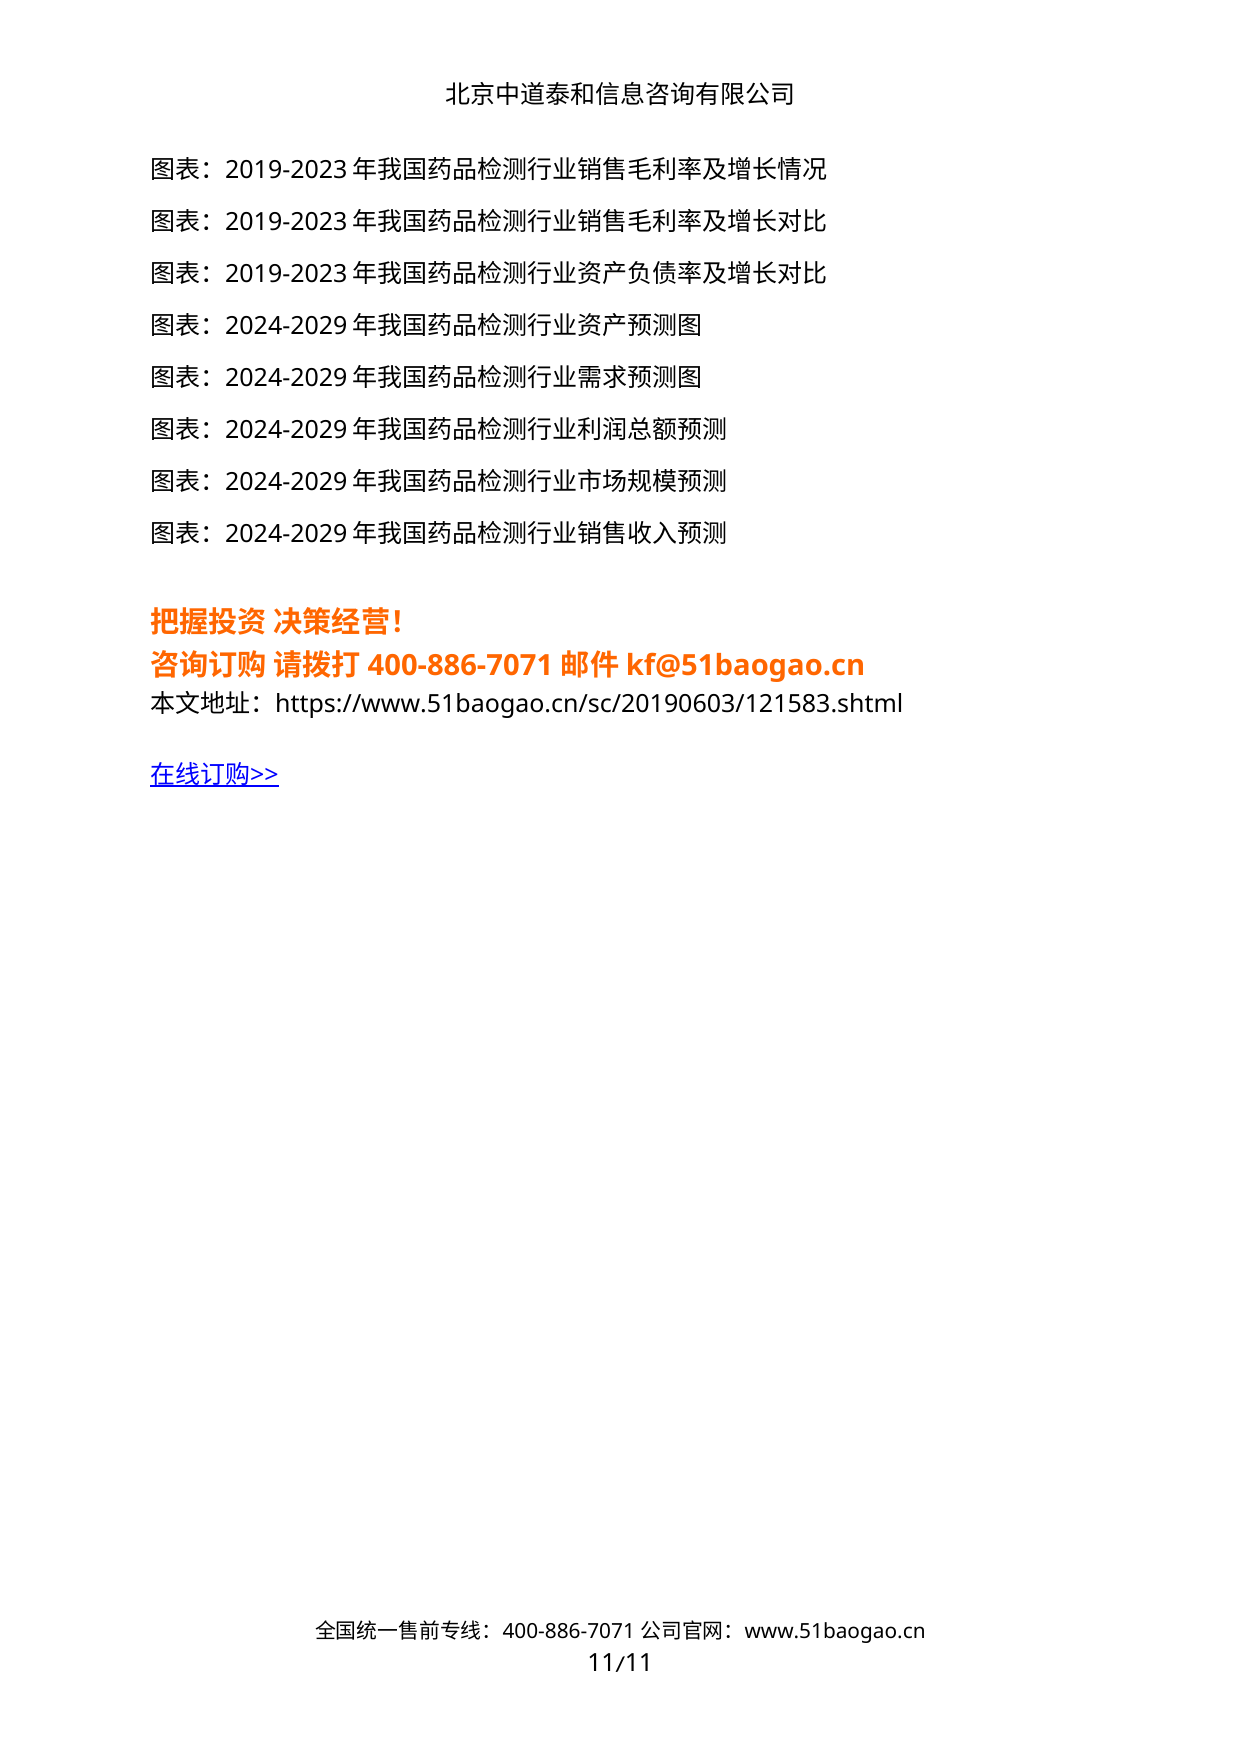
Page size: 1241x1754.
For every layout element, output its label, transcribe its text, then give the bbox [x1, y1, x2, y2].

text 图表：2024-2029年我国药品检测行业利润总额预测 [150, 409, 1090, 446]
text 图表：2024-2029年我国药品检测行业资产预测图 [150, 306, 1090, 342]
text 把握投资 决策经营！咨询订购 请拨打 400-886-7071 邮件 kf@51baogao.cn本文地址：https://www.51baogao.cn/sc/20190603/121583.shtml [150, 565, 1090, 720]
text 图表：2019-2023年我国药品检测行业资产负债率及增长对比 [150, 254, 1090, 290]
text 图表：2019-2023年我国药品检测行业销售毛利率及增长情况 [150, 150, 1090, 186]
text 图表：2024-2029年我国药品检测行业需求预测图 [150, 357, 1090, 394]
text 图表：2019-2023年我国药品检测行业销售毛利率及增长对比 [150, 202, 1090, 238]
text 在线订购>> [150, 720, 1090, 790]
text 图表：2024-2029年我国药品检测行业销售收入预测 [150, 513, 1090, 549]
text 图表：2024-2029年我国药品检测行业市场规模预测 [150, 461, 1090, 497]
